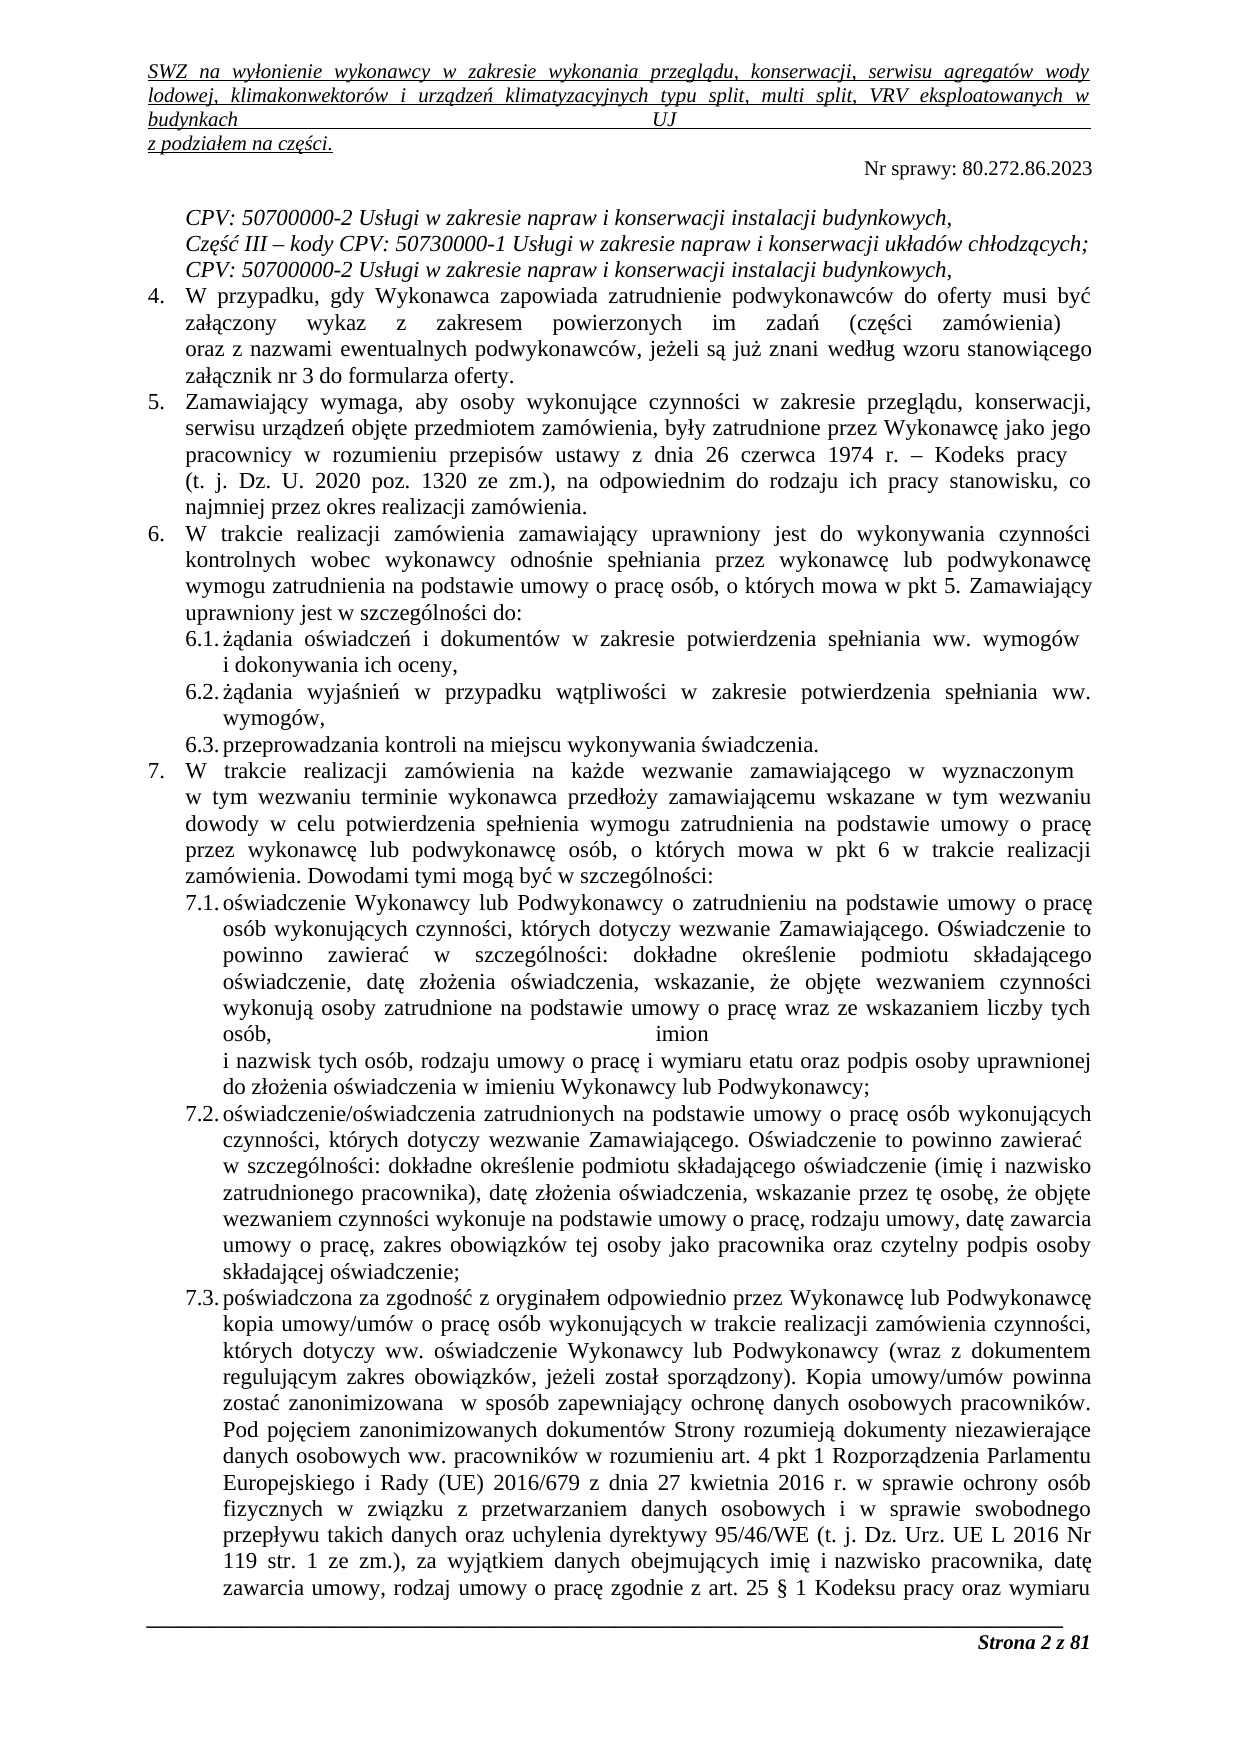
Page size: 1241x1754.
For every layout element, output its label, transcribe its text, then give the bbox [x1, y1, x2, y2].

list żądania oświadczeń i dokumentów w zakresie potwierdzenia spełniania ww. wymogów i dokonywania ich oceny, [185, 625, 1092, 678]
list oświadczenie/oświadczenia zatrudnionych na podstawie umowy o pracę osób wykonujących czynności, których dotyczy wezwanie Zamawiającego. Oświadczenie to powinno zawierać w szczególności: dokładne określenie podmiotu składającego oświadczenie (imię i nazwisko zatrudnionego pracownika), datę złożenia oświadczenia, wskazanie przez tę osobę, że objęte wezwaniem czynności wykonuje na podstawie umowy o pracę, rodzaju umowy, datę zawarcia umowy o pracę, zakres obowiązków tej osoby jako pracownika oraz czytelny podpis osoby składającej oświadczenie; [185, 1099, 1092, 1284]
list CPV: 50700000-2 Usługi w zakresie napraw i konserwacji instalacji budynkowych, [185, 256, 1092, 283]
list Zamawiający wymaga, aby osoby wykonujące czynności w zakresie przeglądu, konserwacji, serwisu urządzeń objęte przedmiotem zamówienia, były zatrudnione przez Wykonawcę jako jego pracownicy w rozumieniu przepisów ustawy z dnia 26 czerwca 1974 r. – Kodeks pracy (t. j. Dz. U. 2020 poz. 1320 ze zm.), na odpowiednim do rodzaju ich pracy stanowisku, co najmniej przez okres realizacji zamówienia. [148, 388, 1092, 520]
list oświadczenie Wykonawcy lub Podwykonawcy o zatrudnieniu na podstawie umowy o pracę osób wykonujących czynności, których dotyczy wezwanie Zamawiającego. Oświadczenie to powinno zawierać w szczególności: dokładne określenie podmiotu składającego oświadczenie, datę złożenia oświadczenia, wskazanie, że objęte wezwaniem czynności wykonują osoby zatrudnione na podstawie umowy o pracę wraz ze wskazaniem liczby tych osób, imion i nazwisk tych osób, rodzaju umowy o pracę i wymiaru etatu oraz podpis osoby uprawnionej do złożenia oświadczenia w imieniu Wykonawcy lub Podwykonawcy; [185, 889, 1092, 1099]
list CPV: 50700000-2 Usługi w zakresie napraw i konserwacji instalacji budynkowych, [185, 203, 1092, 230]
list W trakcie realizacji zamówienia na każde wezwanie zamawiającego w wyznaczonym w tym wezwaniu terminie wykonawca przedłoży zamawiającemu wskazane w tym wezwaniu dowody w celu potwierdzenia spełnienia wymogu zatrudnienia na podstawie umowy o pracę przez wykonawcę lub podwykonawcę osób, o których mowa w pkt 6 w trakcie realizacji zamówienia. Dowodami tymi mogą być w szczególności: [148, 757, 1092, 889]
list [185, 1284, 1092, 1600]
list W przypadku, gdy Wykonawca zapowiada zatrudnienie podwykonawców do oferty musi być załączony wykaz z zakresem powierzonych im zadań (części zamówienia) oraz z nazwami ewentualnych podwykonawców, jeżeli są już znani według wzoru stanowiącego załącznik nr 3 do formularza oferty. [148, 283, 1092, 388]
list żądania wyjaśnień w przypadku wątpliwości w zakresie potwierdzenia spełniania ww. wymogów, [185, 678, 1092, 731]
list W trakcie realizacji zamówienia zamawiający uprawniony jest do wykonywania czynności kontrolnych wobec wykonawcy odnośnie spełniania przez wykonawcę lub podwykonawcę wymogu zatrudnienia na podstawie umowy o pracę osób, o których mowa w pkt 5. Zamawiający uprawniony jest w szczególności do: [148, 520, 1092, 625]
list Część III – kody CPV: 50730000-1 Usługi w zakresie napraw i konserwacji układów chłodzących; [185, 230, 1092, 256]
list przeprowadzania kontroli na miejscu wykonywania świadczenia. [185, 731, 1092, 757]
